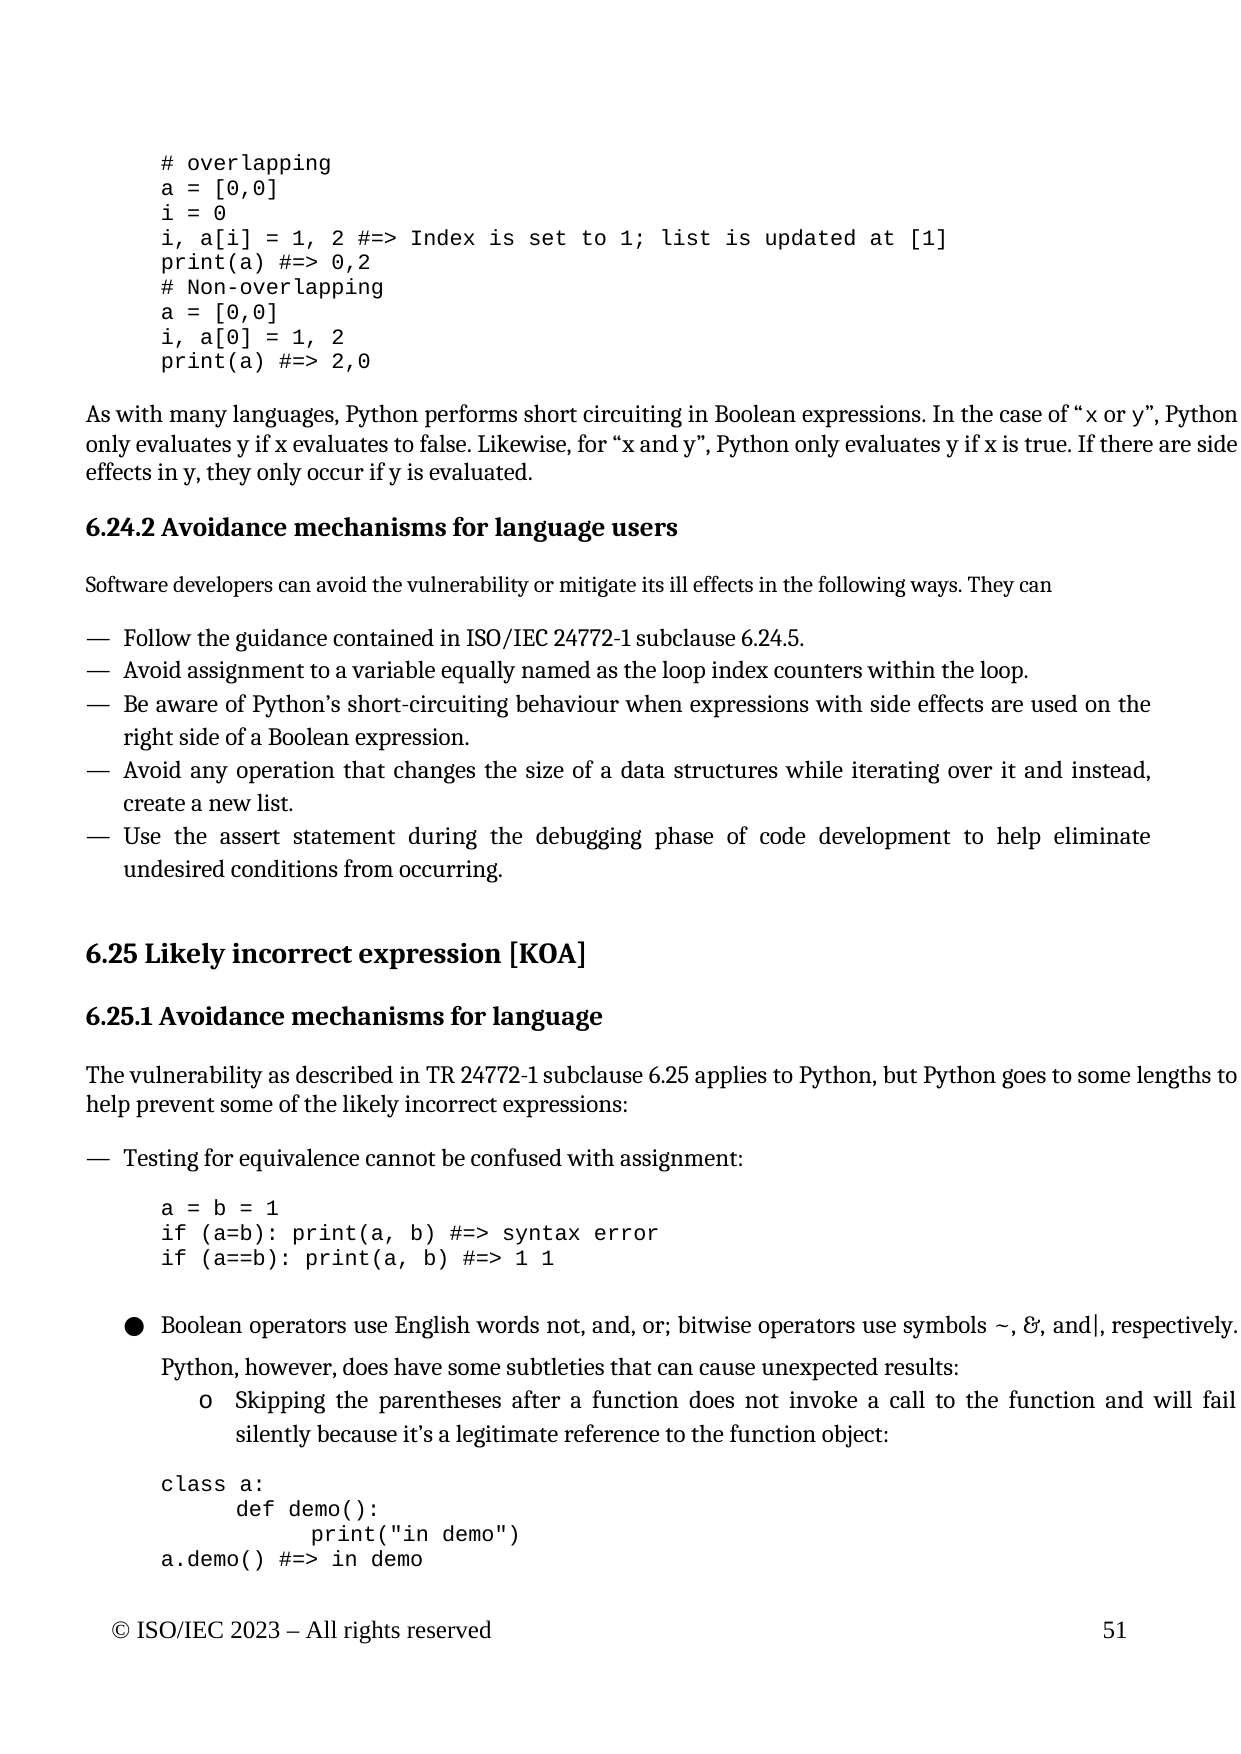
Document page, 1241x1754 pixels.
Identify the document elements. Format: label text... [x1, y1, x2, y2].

text As with many languages, Python performs short circuiting in Boolean expressions. In the case of “x or y”, Python only evaluates y if x evaluates to false. Likewise, for “x and y”, Python only evaluates y if x is true. If there are side effects in y, they only occur if y is evaluated. [86, 400, 1238, 487]
text Use the assert statement during the debugging phase of code development to help eliminate undesired conditions from occurring. [86, 822, 1153, 883]
text Follow the guidance contained in ISO/IEC 24772-1 subclause 6.24.5. [86, 623, 1153, 652]
text if (a=b): print(a, b) #=> syntax error [161, 1222, 1153, 1247]
text # overlapping [161, 152, 1153, 177]
list Boolean operators use English words not, and, or; bitwise operators use symbols ~, &, and|, respectively. Python, however, does have some subtleties that can cause unexpected results: [123, 1297, 1238, 1381]
text print(a) #=> 0,2 [161, 251, 1153, 276]
text print(a) #=> 2,0 [161, 351, 1153, 375]
text # Non-overlapping [161, 276, 1153, 301]
text class a: [161, 1474, 1153, 1498]
text i, a[i] = 1, 2 #=> Index is set to 1; list is updated at [1] [161, 227, 1153, 251]
list Skipping the parentheses after a function does not invoke a call to the function and will fail silently because it’s a legitimate reference to the function object: [198, 1386, 1238, 1448]
text The vulnerability as described in TR 24772-1 subclause 6.25 applies to Python, but Python goes to some lengths to help prevent some of the likely incorrect expressions: [86, 1061, 1238, 1119]
text if (a==b): print(a, b) #=> 1 1 [161, 1247, 1153, 1272]
text Be aware of Python’s short-circuiting behaviour when expressions with side effects are used on the right side of a Boolean expression. [86, 689, 1153, 751]
text Avoid assignment to a variable equally named as the loop index counters within the loop. [86, 656, 1153, 685]
subtitle 6.24.2 Avoidance mechanisms for language users [86, 512, 1238, 543]
text Testing for equivalence cannot be confused with assignment: [86, 1144, 1153, 1172]
text def demo(): [161, 1498, 1153, 1523]
text a = [0,0] [161, 301, 1153, 326]
text i = 0 [161, 202, 1153, 227]
text a = [0,0] [161, 177, 1153, 202]
text a.demo() #=> in demo [161, 1548, 1153, 1573]
text Avoid any operation that changes the size of a data structures while iterating over it and instead, create a new list. [86, 756, 1153, 817]
text Software developers can avoid the vulnerability or mitigate its ill effects in the following ways. They can [86, 572, 1153, 598]
text print("in demo") [161, 1523, 1153, 1548]
text i, a[0] = 1, 2 [161, 326, 1153, 351]
subtitle 6.25.1 Avoidance mechanisms for language [86, 1001, 1238, 1032]
subtitle 6.25 Likely incorrect expression [KOA] [86, 938, 1238, 971]
text a = b = 1 [161, 1198, 1153, 1222]
